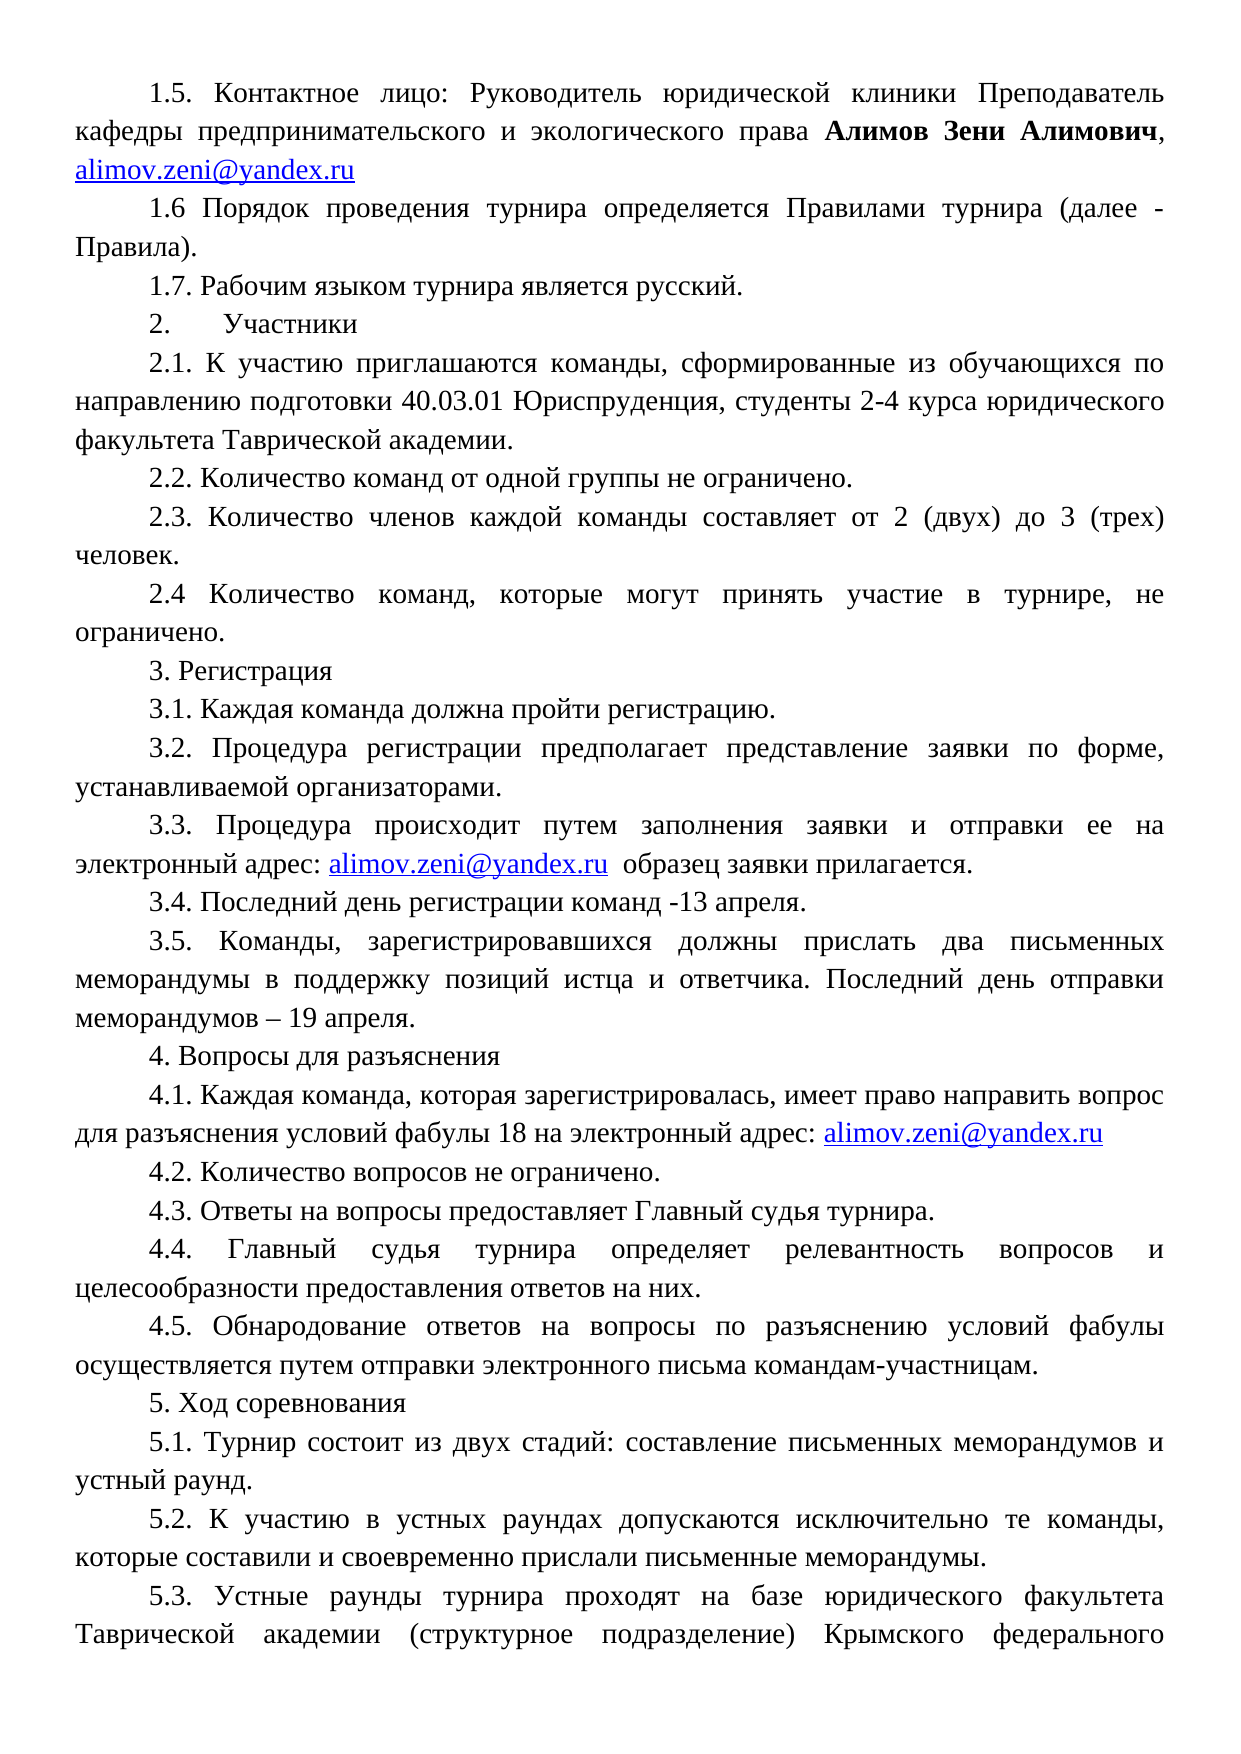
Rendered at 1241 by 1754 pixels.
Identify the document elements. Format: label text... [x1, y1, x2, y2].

text 2.3. Количество членов каждой команды составляет от 2 (двух) до 3 (трех) человек. [75, 499, 1165, 571]
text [75, 1578, 1165, 1650]
text 3.5. Команды, зарегистрировавшихся должны прислать два письменных меморандумы в поддержку позиций истца и ответчика. Последний день отправки меморандумов – 19 апреля. [75, 923, 1165, 1033]
text 3.4. Последний день регистрации команд -13 апреля. [75, 884, 1165, 918]
text 5.2. К участию в устных раундах допускаются исключительно те команды, которые составили и своевременно прислали письменные меморандумы. [75, 1501, 1165, 1573]
text 4.2. Количество вопросов не ограничено. [75, 1154, 1165, 1188]
text 3.1. Каждая команда должна пройти регистрацию. [75, 692, 1165, 725]
text 1.6 Порядок проведения турнира определяется Правилами турнира (далее - Правила). [75, 191, 1165, 263]
text 3. Регистрация [75, 653, 1165, 687]
text 3.2. Процедура регистрации предполагает представление заявки по форме, устанавливаемой организаторами. [75, 730, 1165, 802]
text 4. Вопросы для разъяснения [75, 1038, 1165, 1072]
text 1.5. Контактное лицо: Руководитель юридической клиники Преподаватель кафедры предпринимательского и экологического права Алимов Зени Алимович, alimov.zeni@yandex.ru [75, 75, 1165, 186]
text 4.4. Главный судья турнира определяет релевантность вопросов и целесообразности предоставления ответов на них. [75, 1231, 1165, 1303]
text 4.1. Каждая команда, которая зарегистрировалась, имеет право направить вопрос для разъяснения условий фабулы 18 на электронный адрес: alimov.zeni@yandex.ru [75, 1077, 1165, 1149]
text 5.1. Турнир состоит из двух стадий: составление письменных меморандумов и устный раунд. [75, 1424, 1165, 1496]
text 4.5. Обнародование ответов на вопросы по разъяснению условий фабулы осуществляется путем отправки электронного письма командам-участницам. [75, 1308, 1165, 1380]
text 3.3. Процедура происходит путем заполнения заявки и отправки ее на электронный адрес: alimov.zeni@yandex.ru образец заявки прилагается. [75, 807, 1165, 879]
text 2. Участники [75, 306, 1165, 340]
text 5. Ход соревнования [75, 1385, 1165, 1419]
text 2.1. К участию приглашаются команды, сформированные из обучающихся по направлению подготовки 40.03.01 Юриспруденция, студенты 2-4 курса юридического факультета Таврической академии. [75, 345, 1165, 455]
text 1.7. Рабочим языком турнира является русский. [75, 268, 1165, 301]
text 4.3. Ответы на вопросы предоставляет Главный судья турнира. [75, 1193, 1165, 1226]
text 2.2. Количество команд от одной группы не ограничено. [75, 460, 1165, 494]
text 2.4 Количество команд, которые могут принять участие в турнире, не ограничено. [75, 576, 1165, 648]
